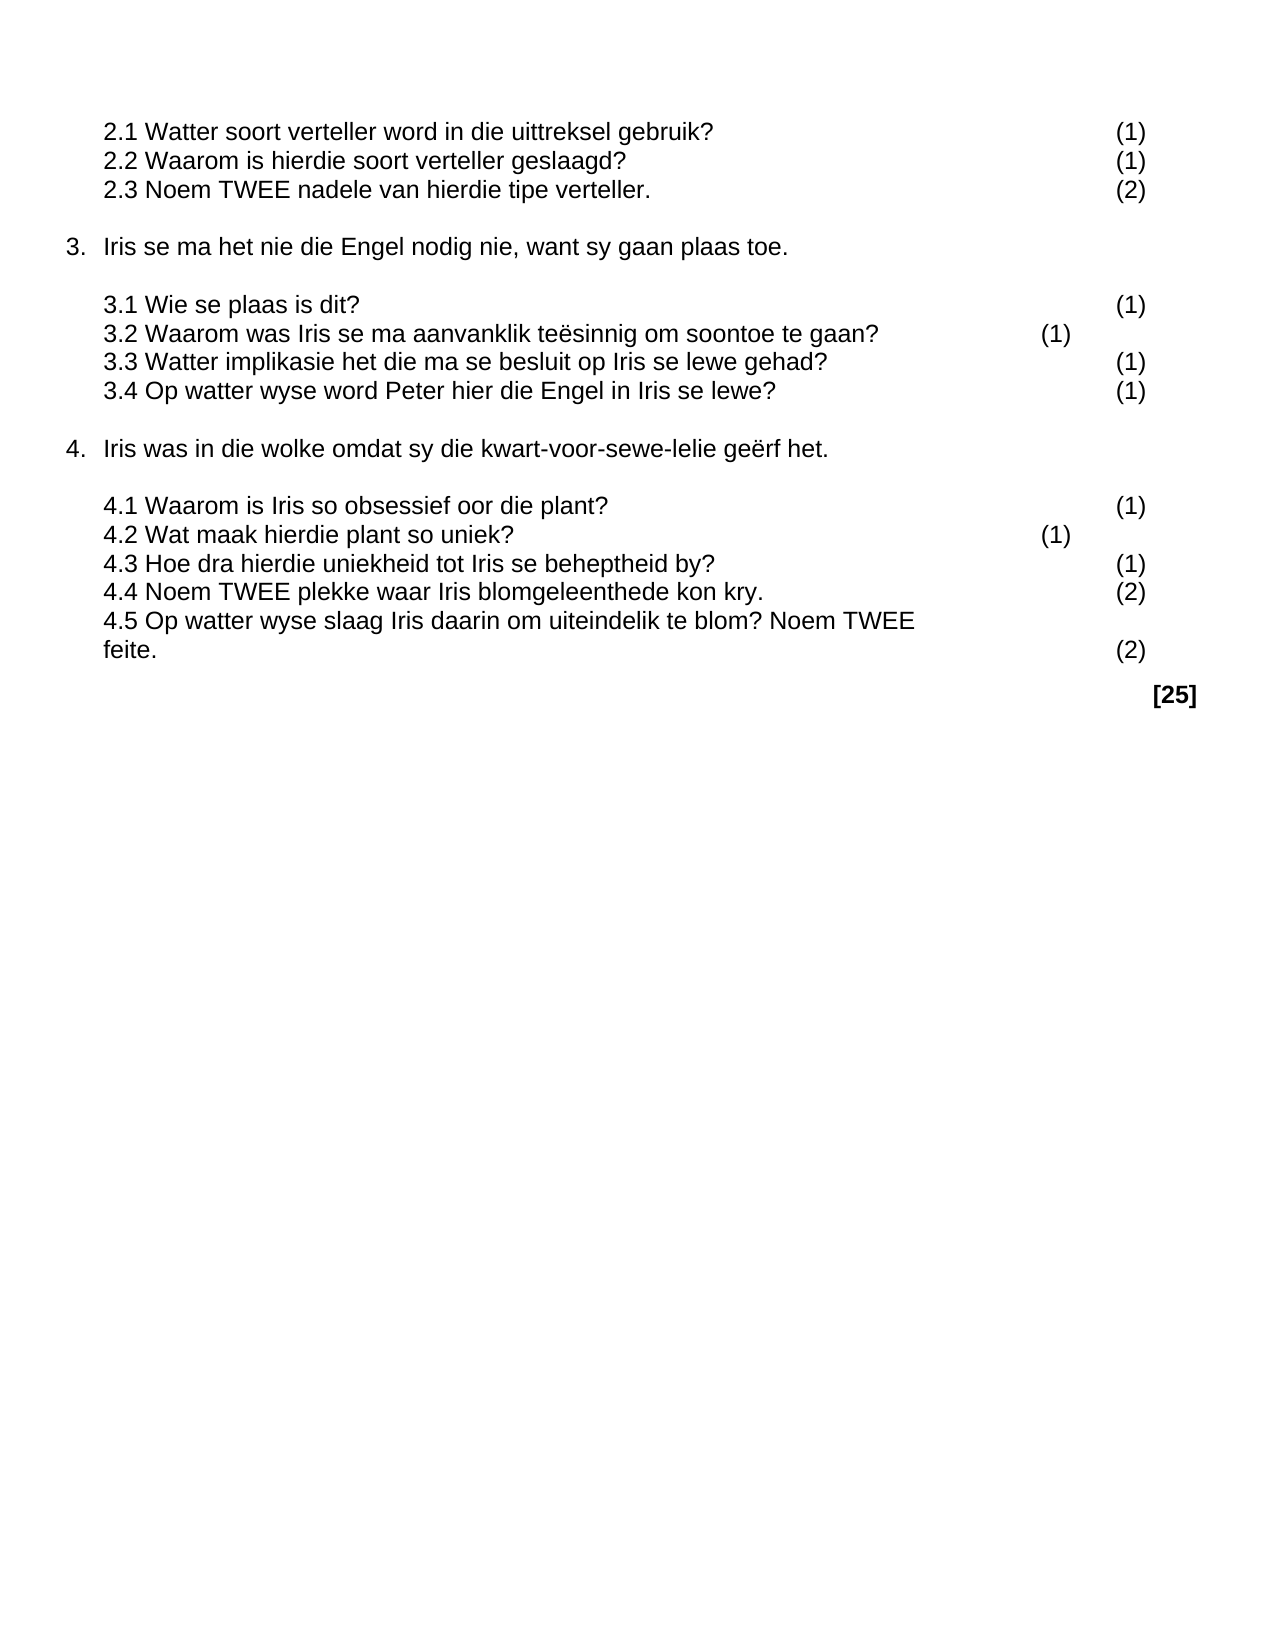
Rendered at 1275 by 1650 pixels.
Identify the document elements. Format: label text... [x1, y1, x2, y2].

list 4.4 Noem TWEE plekke waar Iris blomgeleenthede kon kry. (2) [103, 577, 1197, 606]
list 3.1 Wie se plaas is dit? (1) [103, 290, 1197, 319]
list feite. (2) [103, 635, 1197, 664]
list Iris se ma het nie die Engel nodig nie, want sy gaan plaas toe. [66, 232, 1197, 261]
text [25] [66, 680, 1197, 709]
list 3.4 Op watter wyse word Peter hier die Engel in Iris se lewe? (1) [103, 376, 1197, 405]
list Iris was in die wolke omdat sy die kwart-voor-sewe-lelie geërf het. [66, 434, 1197, 462]
list 4.5 Op watter wyse slaag Iris daarin om uiteindelik te blom? Noem TWEE [103, 606, 1197, 635]
list 2.1 Watter soort verteller word in die uittreksel gebruik? (1) [103, 117, 1197, 146]
list 4.1 Waarom is Iris so obsessief oor die plant? (1) [103, 491, 1197, 520]
list 4.2 Wat maak hierdie plant so uniek? (1) [103, 520, 1197, 549]
list 2.3 Noem TWEE nadele van hierdie tipe verteller. (2) [103, 175, 1197, 204]
list 3.2 Waarom was Iris se ma aanvanklik teësinnig om soontoe te gaan? (1) [103, 319, 1197, 347]
list 4.3 Hoe dra hierdie uniekheid tot Iris se beheptheid by? (1) [103, 549, 1197, 577]
list 2.2 Waarom is hierdie soort verteller geslaagd? (1) [103, 146, 1197, 175]
list 3.3 Watter implikasie het die ma se besluit op Iris se lewe gehad? (1) [103, 347, 1197, 376]
